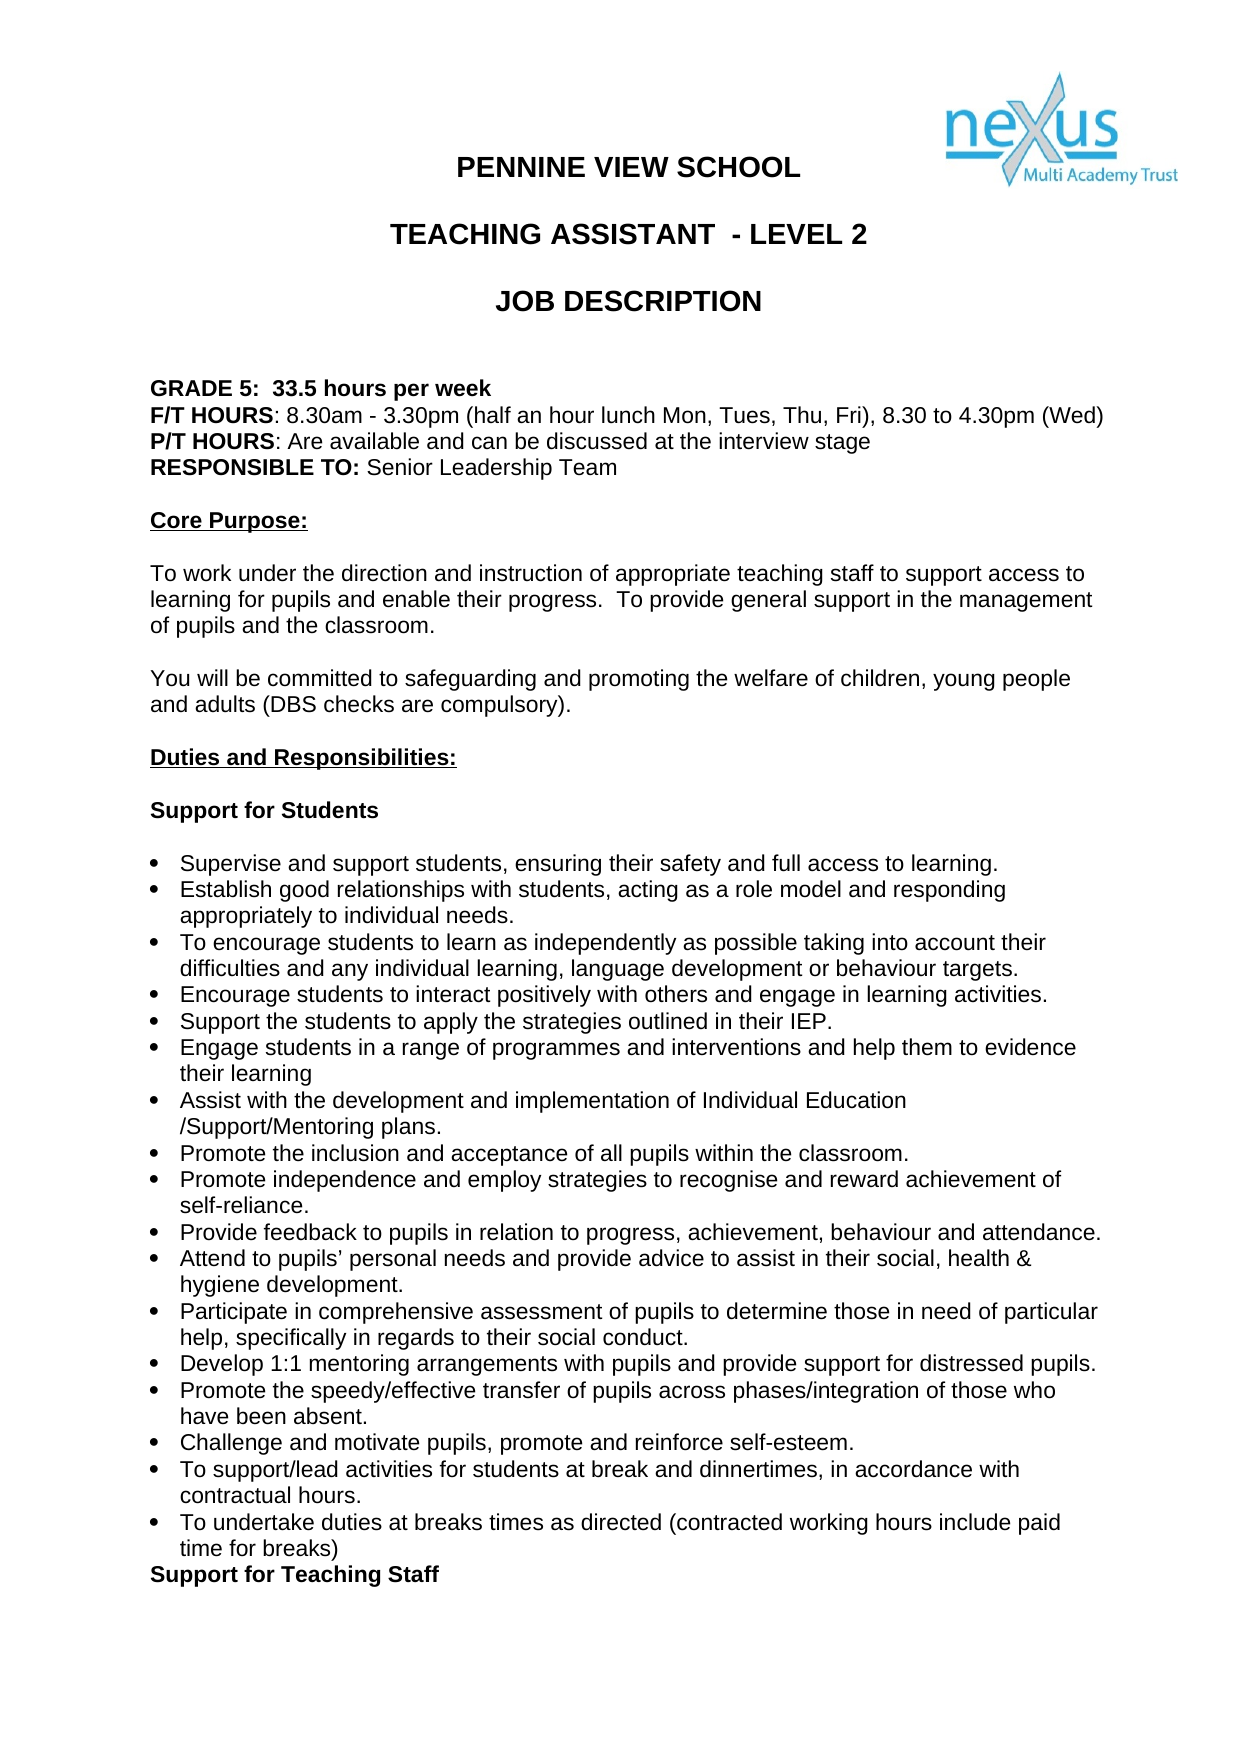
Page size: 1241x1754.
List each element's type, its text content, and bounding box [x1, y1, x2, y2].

list Challenge and motivate pupils, promote and reinforce self-esteem. [150, 1429, 1107, 1456]
list Establish good relationships with students, acting as a role model and responding appropriately to individual needs. [150, 876, 1107, 929]
list Promote the speedy/effective transfer of pupils across phases/integration of those who have been absent. [150, 1377, 1107, 1429]
text RESPONSIBLE TO: Senior Leadership Team [150, 454, 1107, 481]
list Support the students to apply the strategies outlined in their IEP. [150, 1008, 1107, 1034]
list To undertake duties at breaks times as directed (contracted working hours include paid time for breaks) [150, 1508, 1107, 1561]
text You will be committed to safeguarding and promoting the welfare of children, young people and adults (DBS checks are compulsory). [150, 665, 1107, 718]
list Promote independence and employ strategies to recognise and reward achievement of self-reliance. [150, 1166, 1107, 1218]
list To support/lead activities for students at break and dinnertimes, in accordance with contractual hours. [150, 1456, 1107, 1508]
text F/T HOURS: 8.30am - 3.30pm (half an hour lunch Mon, Tues, Thu, Fri), 8.30 to 4.30pm (Wed) [150, 402, 1107, 428]
title PENNINE VIEW SCHOOL [150, 150, 945, 183]
title TEACHING ASSISTANT - LEVEL 2 [150, 217, 1107, 251]
list Assist with the development and implementation of Individual Education /Support/Mentoring plans. [150, 1087, 1107, 1139]
text Support for Teaching Staff [150, 1561, 1107, 1587]
text GRADE 5: 33.5 hours per week [150, 375, 1107, 402]
list Encourage students to interact positively with others and engage in learning activities. [150, 981, 1107, 1008]
list Attend to pupils’ personal needs and provide advice to assist in their social, health & hygiene development. [150, 1245, 1107, 1298]
text Support for Students [150, 797, 1107, 823]
list Provide feedback to pupils in relation to progress, achievement, behaviour and attendance. [150, 1218, 1107, 1245]
text To work under the direction and instruction of appropriate teaching staff to support access to learning for pupils and enable their progress. To provide general support in the management of pupils and the classroom. [150, 560, 1107, 639]
list Promote the inclusion and acceptance of all pupils within the classroom. [150, 1139, 1107, 1166]
list Supervise and support students, ensuring their safety and full access to learning. [150, 849, 1107, 876]
title JOB DESCRIPTION [150, 284, 1107, 318]
list Engage students in a range of programmes and interventions and help them to evidence their learning [150, 1034, 1107, 1087]
list Participate in comprehensive assessment of pupils to determine those in need of particular help, specifically in regards to their social conduct. [150, 1298, 1107, 1350]
list Develop 1:1 mentoring arrangements with pupils and provide support for distressed pupils. [150, 1350, 1107, 1377]
picture [945, 71, 1178, 189]
list To encourage students to learn as independently as possible taking into account their difficulties and any individual learning, language development or behaviour targets. [150, 929, 1107, 981]
text Duties and Responsibilities: [150, 744, 1107, 771]
text Core Purpose: [150, 507, 1107, 533]
text P/T HOURS: Are available and can be discussed at the interview stage [150, 428, 1107, 454]
